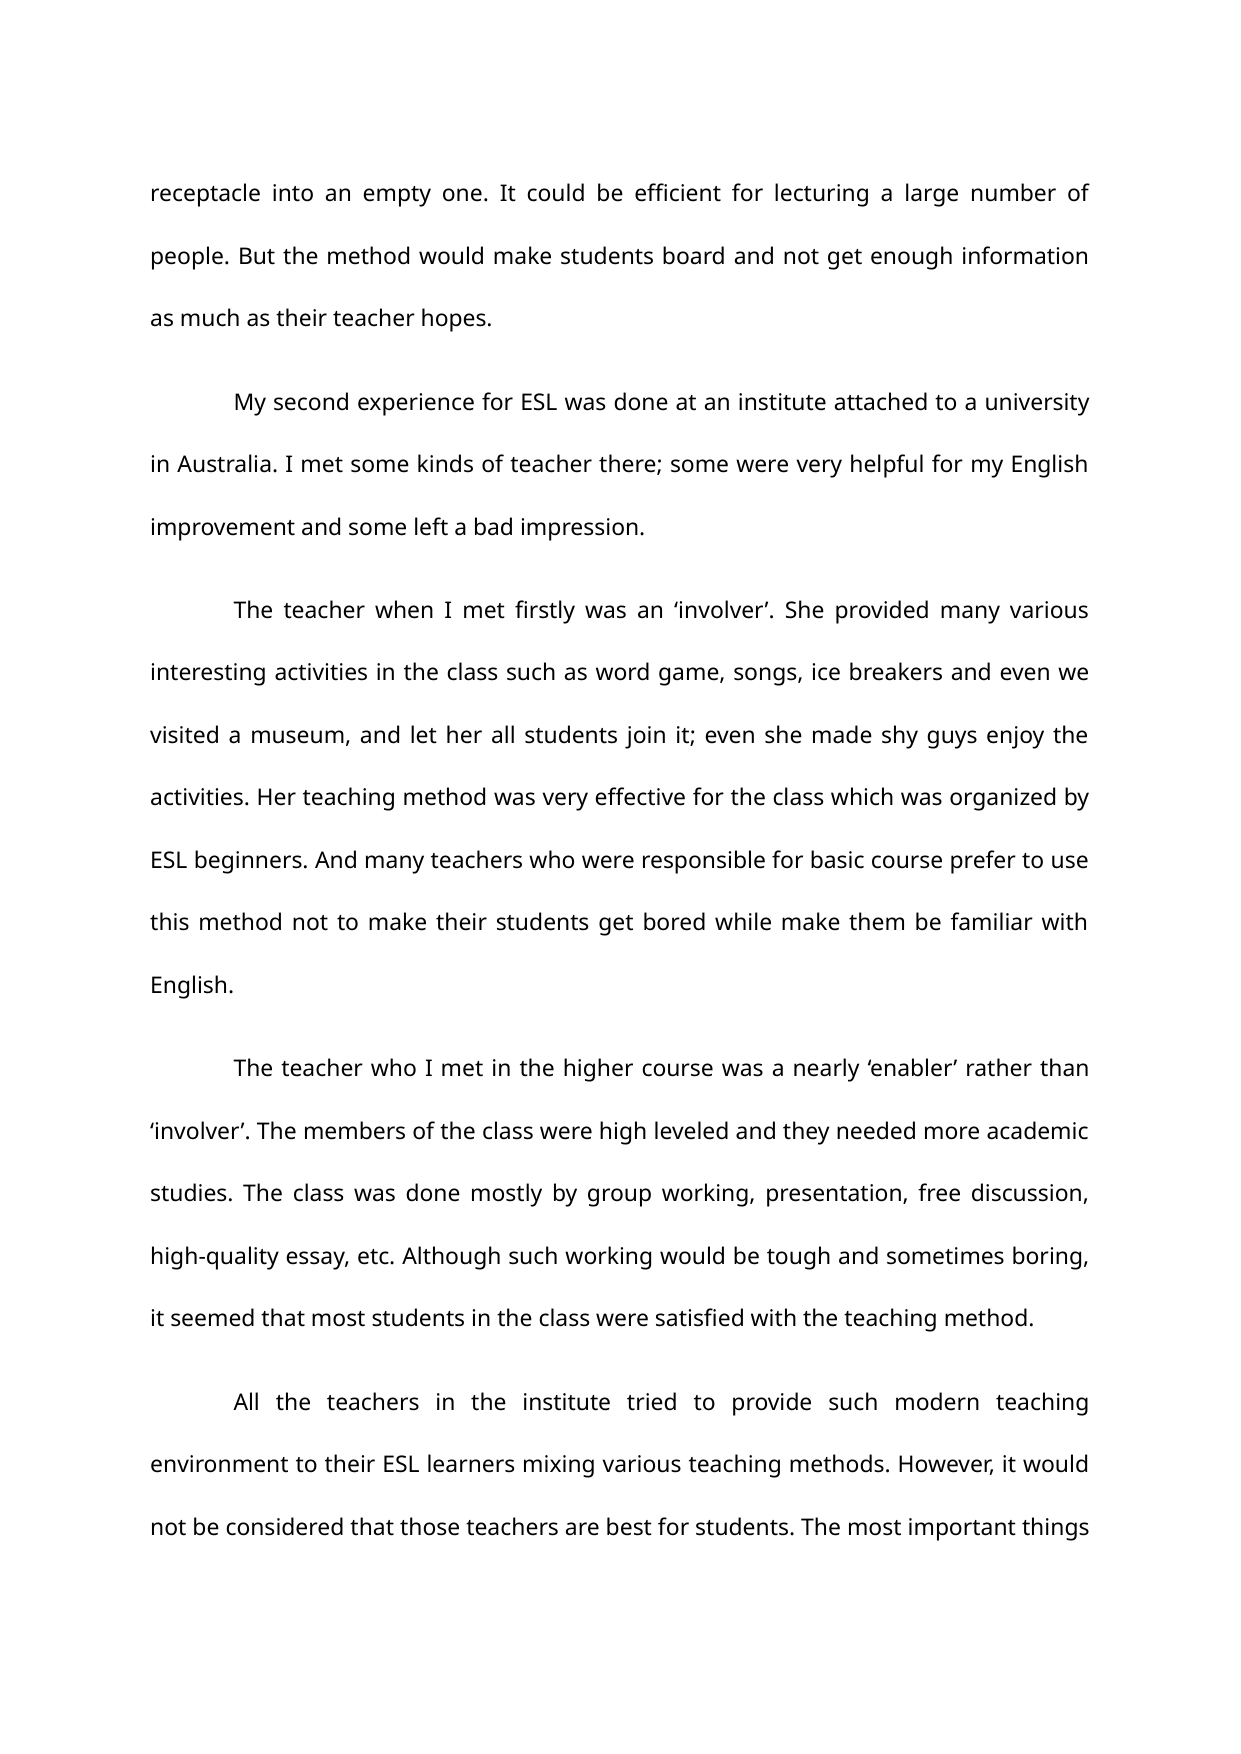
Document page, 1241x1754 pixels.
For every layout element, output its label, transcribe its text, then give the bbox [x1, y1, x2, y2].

text The teacher who I met in the higher course was a nearly ‘enabler’ rather than ‘involver’. The members of the class were high leveled and they needed more academic studies. The class was done mostly by group working, presentation, free discussion, high-quality essay, etc. Although such working would be tough and sometimes boring, it seemed that most students in the class were satisfied with the teaching method. [150, 1052, 1090, 1333]
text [150, 1386, 1090, 1542]
text The teacher when I met firstly was an ‘involver’. She provided many various interesting activities in the class such as word game, songs, ice breakers and even we visited a museum, and let her all students join it; even she made shy guys enjoy the activities. Her teaching method was very effective for the class which was organized by ESL beginners. And many teachers who were responsible for basic course prefer to use this method not to make their students get bored while make them be familiar with English. [150, 594, 1090, 1000]
text My second experience for ESL was done at an institute attached to a university in Australia. I met some kinds of teacher there; some were very helpful for my English improvement and some left a bad impression. [150, 386, 1090, 542]
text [150, 177, 1090, 333]
